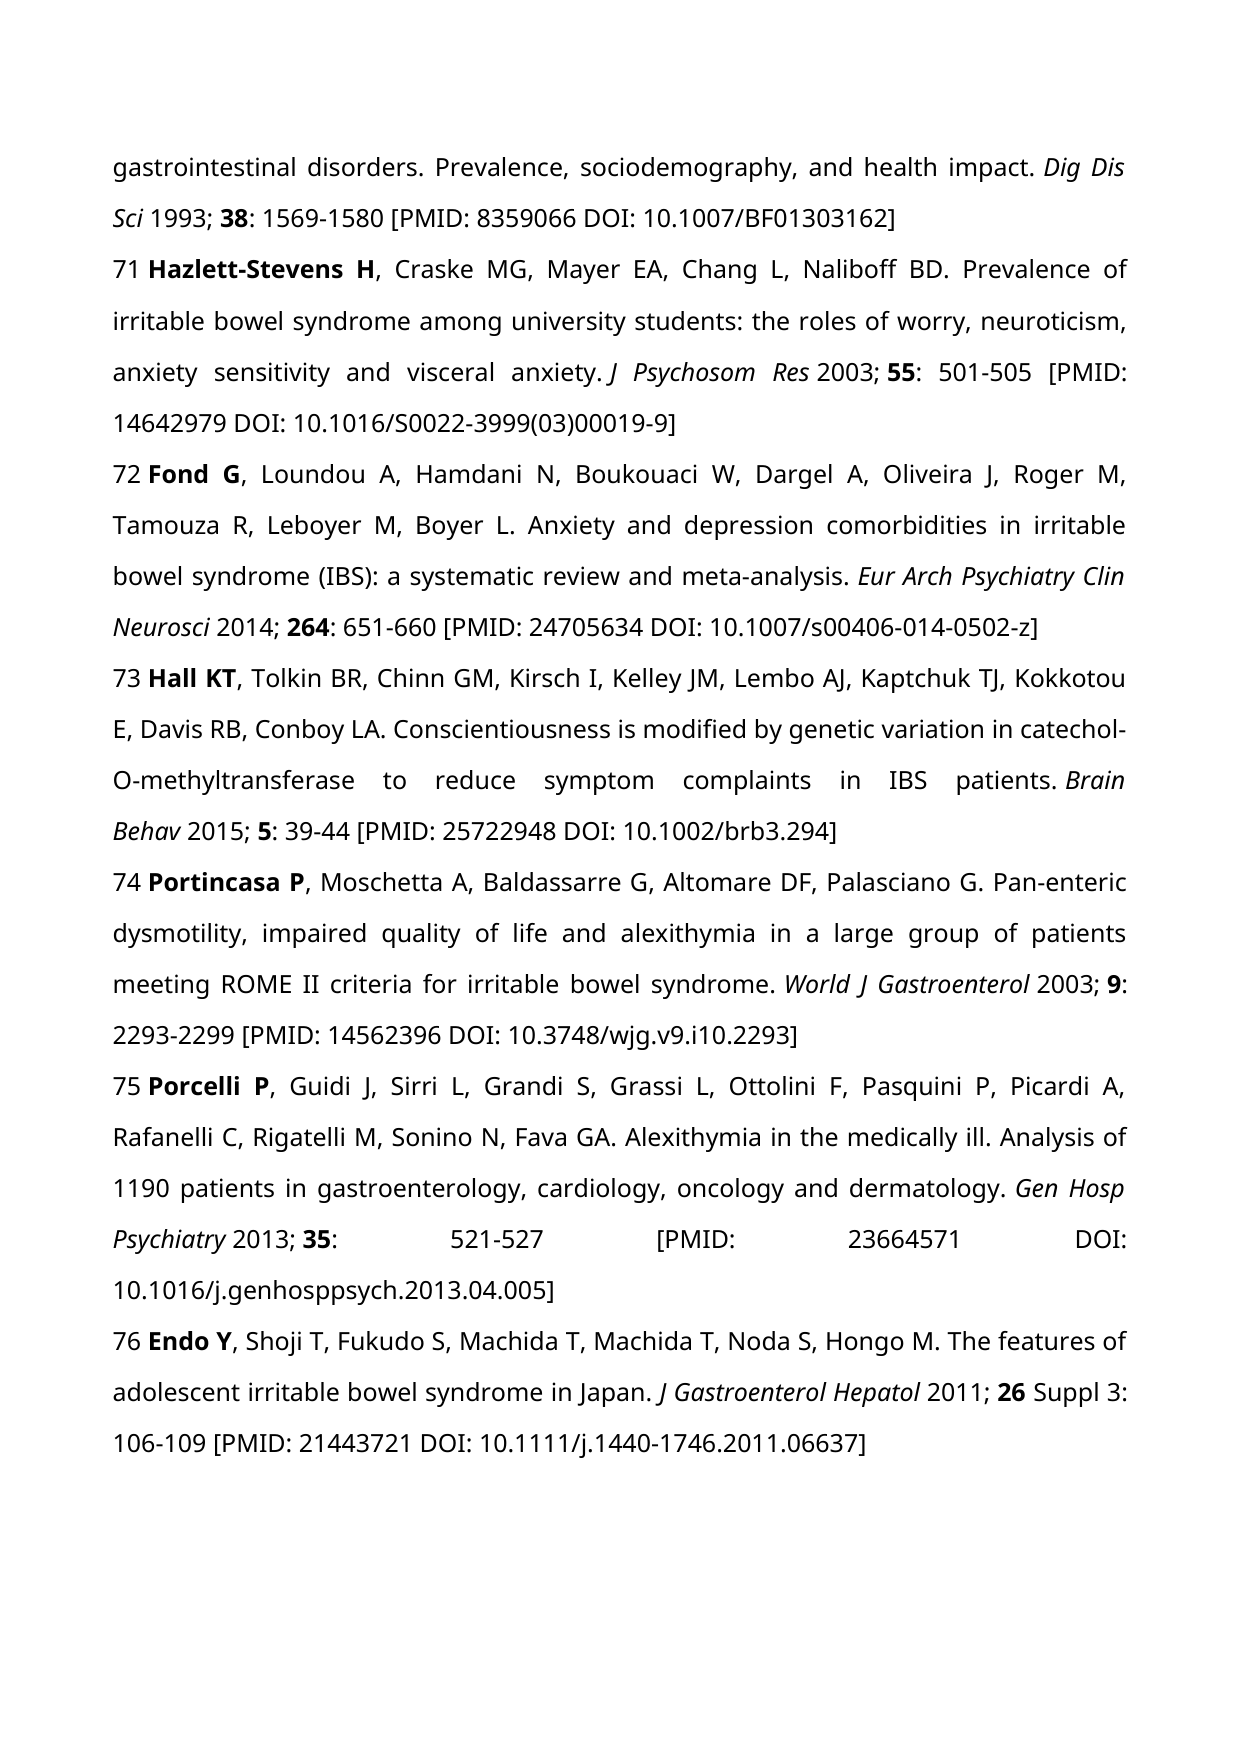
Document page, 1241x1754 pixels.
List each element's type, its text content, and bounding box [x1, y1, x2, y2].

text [112, 150, 1128, 235]
text 71 Hazlett-Stevens H, Craske MG, Mayer EA, Chang L, Naliboff BD. Prevalence of irritable bowel syndrome among university students: the roles of worry, neuroticism, anxiety sensitivity and visceral anxiety. J Psychosom Res 2003; 55: 501-505 [PMID: 14642979 DOI: 10.1016/S0022-3999(03)00019-9] [112, 252, 1128, 439]
text 73 Hall KT, Tolkin BR, Chinn GM, Kirsch I, Kelley JM, Lembo AJ, Kaptchuk TJ, Kokkotou E, Davis RB, Conboy LA. Conscientiousness is modified by genetic variation in catechol-O-methyltransferase to reduce symptom complaints in IBS patients. Brain Behav 2015; 5: 39-44 [PMID: 25722948 DOI: 10.1002/brb3.294] [112, 660, 1128, 848]
text 74 Portincasa P, Moschetta A, Baldassarre G, Altomare DF, Palasciano G. Pan-enteric dysmotility, impaired quality of life and alexithymia in a large group of patients meeting ROME II criteria for irritable bowel syndrome. World J Gastroenterol 2003; 9: 2293-2299 [PMID: 14562396 DOI: 10.3748/wjg.v9.i10.2293] [112, 864, 1128, 1052]
text 72 Fond G, Loundou A, Hamdani N, Boukouaci W, Dargel A, Oliveira J, Roger M, Tamouza R, Leboyer M, Boyer L. Anxiety and depression comorbidities in irritable bowel syndrome (IBS): a systematic review and meta-analysis. Eur Arch Psychiatry Clin Neurosci 2014; 264: 651-660 [PMID: 24705634 DOI: 10.1007/s00406-014-0502-z] [112, 456, 1128, 643]
text 75 Porcelli P, Guidi J, Sirri L, Grandi S, Grassi L, Ottolini F, Pasquini P, Picardi A, Rafanelli C, Rigatelli M, Sonino N, Fava GA. Alexithymia in the medically ill. Analysis of 1190 patients in gastroenterology, cardiology, oncology and dermatology. Gen Hosp Psychiatry 2013; 35: 521-527 [PMID: 23664571 DOI: 10.1016/j.genhosppsych.2013.04.005] [112, 1069, 1128, 1307]
text 76 Endo Y, Shoji T, Fukudo S, Machida T, Machida T, Noda S, Hongo M. The features of adolescent irritable bowel syndrome in Japan. J Gastroenterol Hepatol 2011; 26 Suppl 3: 106-109 [PMID: 21443721 DOI: 10.1111/j.1440-1746.2011.06637] [112, 1324, 1128, 1460]
